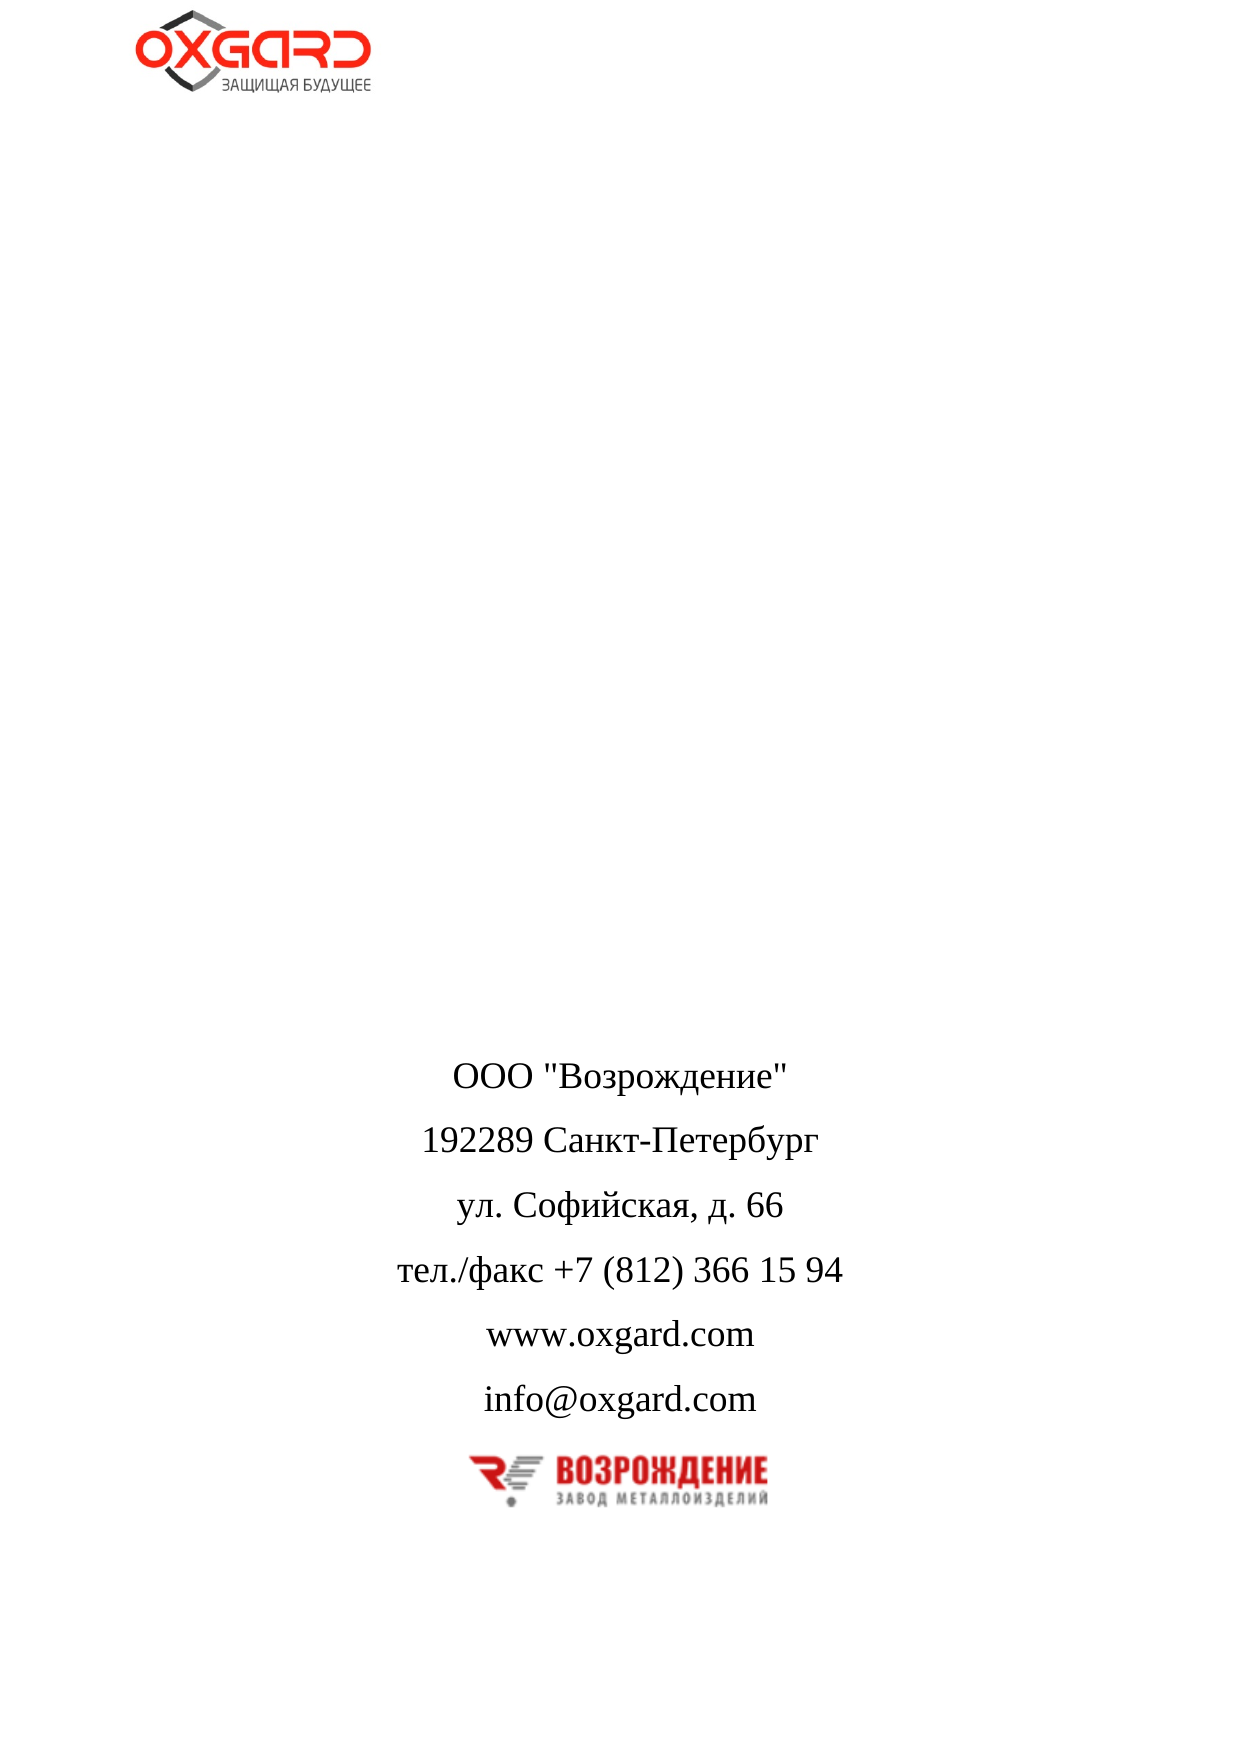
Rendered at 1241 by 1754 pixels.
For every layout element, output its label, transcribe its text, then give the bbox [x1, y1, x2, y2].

picture [463, 1441, 777, 1520]
text info@oxgard.com [118, 1377, 1122, 1420]
text www.oxgard.com [118, 1312, 1122, 1355]
text ул. Софийская, д. 66 [118, 1182, 1122, 1226]
text 192289 Санкт-Петербург [118, 1118, 1122, 1161]
picture [118, 0, 388, 110]
text тел./факс +7 (812) 366 15 94 [118, 1247, 1122, 1290]
text OOO "Возрождение" [118, 1053, 1122, 1096]
